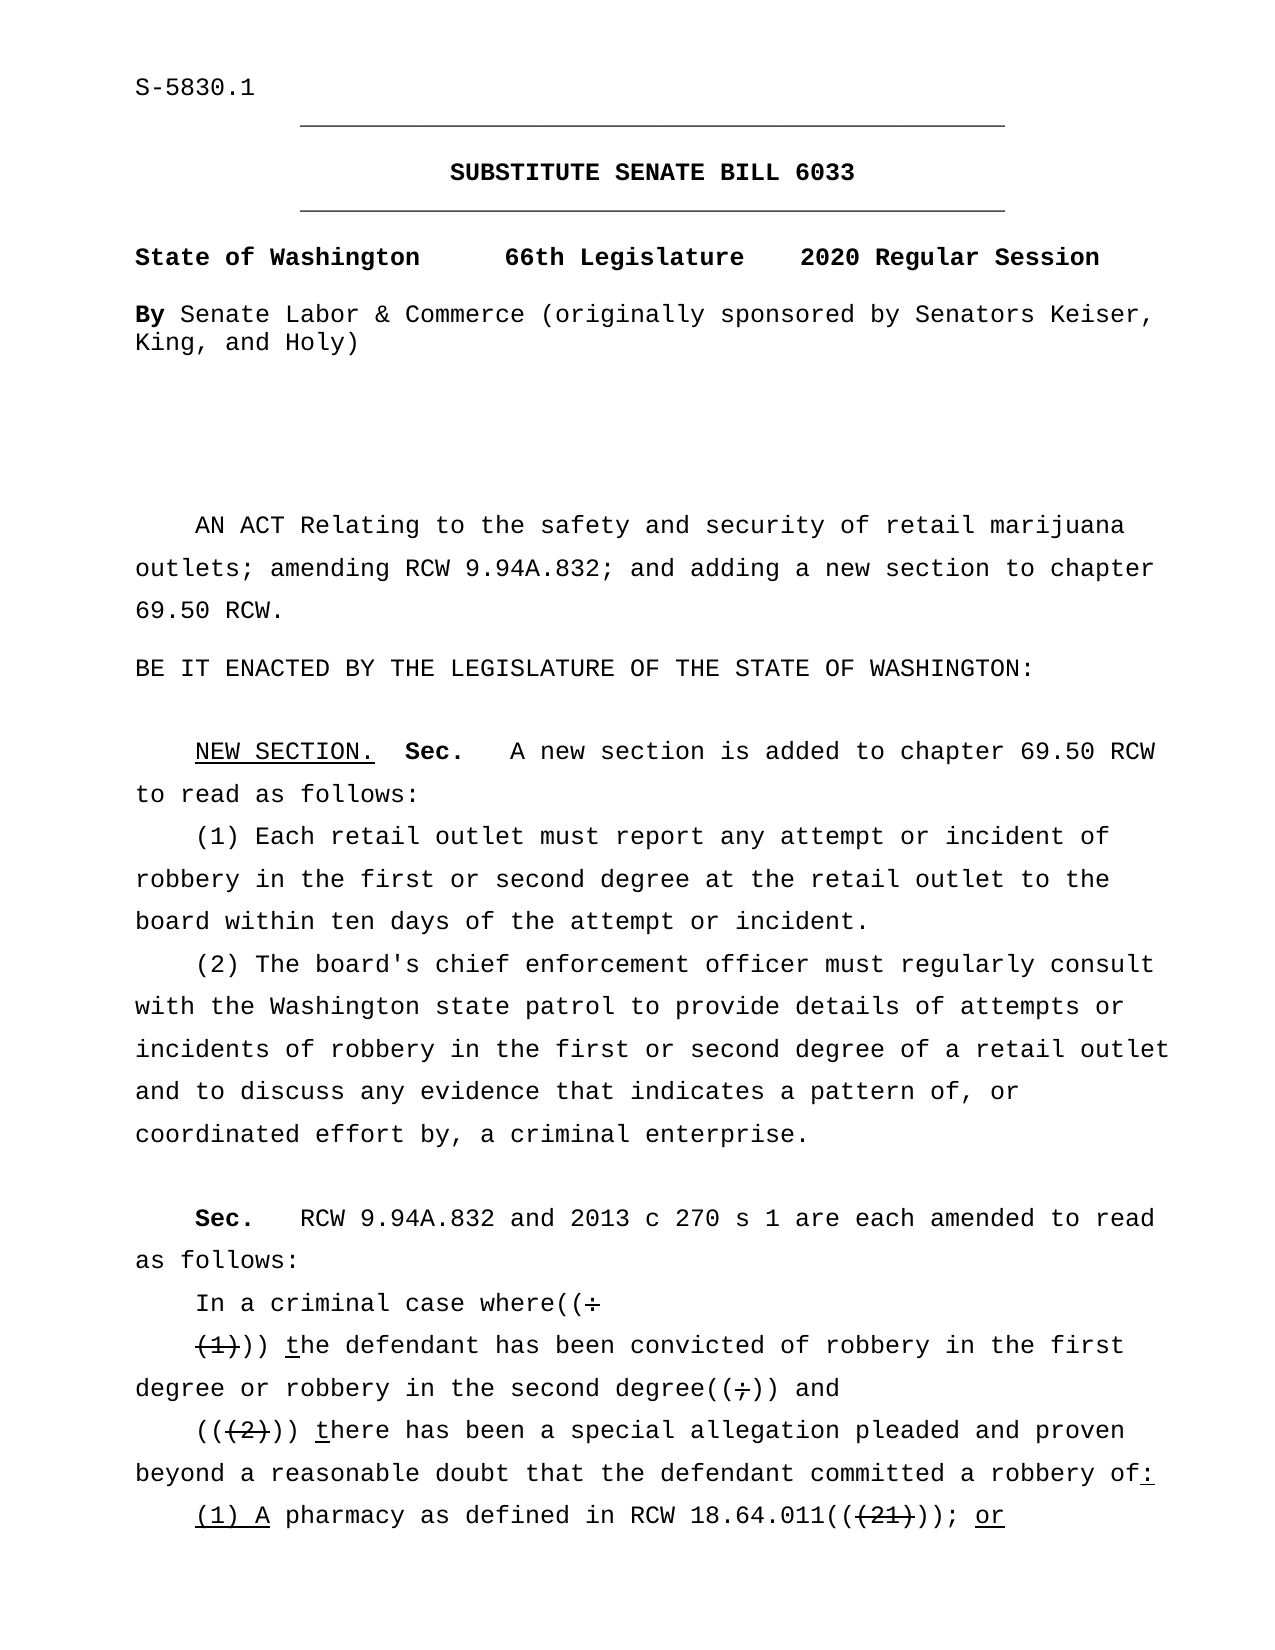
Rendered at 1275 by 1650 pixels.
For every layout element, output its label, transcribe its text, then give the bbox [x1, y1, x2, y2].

text _______________________________________________ [135, 103, 1170, 132]
text (((2))) there has been a special allegation pleaded and proven beyond a reasonable doubt that the defendant committed a robbery of: [135, 1405, 1170, 1490]
text BE IT ENACTED BY THE LEGISLATURE OF THE STATE OF WASHINGTON: [135, 656, 1170, 684]
text NEW SECTION. Sec. A new section is added to chapter 69.50 RCW to read as follows: [135, 726, 1170, 811]
text S-5830.1 [135, 75, 1170, 103]
text SUBSTITUTE SENATE BILL 6033 [135, 160, 1170, 188]
text (1) Each retail outlet must report any attempt or incident of robbery in the first or second degree at the retail outlet to the board within ten days of the attempt or incident. [135, 811, 1170, 938]
text (1) A pharmacy as defined in RCW 18.64.011(((21))); or [135, 1490, 1170, 1532]
text (1))) the defendant has been convicted of robbery in the first degree or robbery in the second degree((;)) and [135, 1320, 1170, 1405]
text (2) The board's chief enforcement officer must regularly consult with the Washington state patrol to provide details of attempts or incidents of robbery in the first or second degree of a retail outlet and to discuss any evidence that indicates a pattern of, or coordinated effort by, a criminal enterprise. [135, 938, 1170, 1151]
text State of Washington 66th Legislature 2020 Regular Session [135, 245, 1170, 273]
text In a criminal case where((: [135, 1277, 1170, 1320]
text Sec. RCW 9.94A.832 and 2013 c 270 s 1 are each amended to read as follows: [135, 1192, 1170, 1277]
text AN ACT Relating to the safety and security of retail marijuana outlets; amending RCW 9.94A.832; and adding a new section to chapter 69.50 RCW. [135, 500, 1170, 627]
text By Senate Labor & Commerce (originally sponsored by Senators Keiser, King, and Holy) [135, 302, 1170, 358]
text _______________________________________________ [135, 188, 1170, 217]
